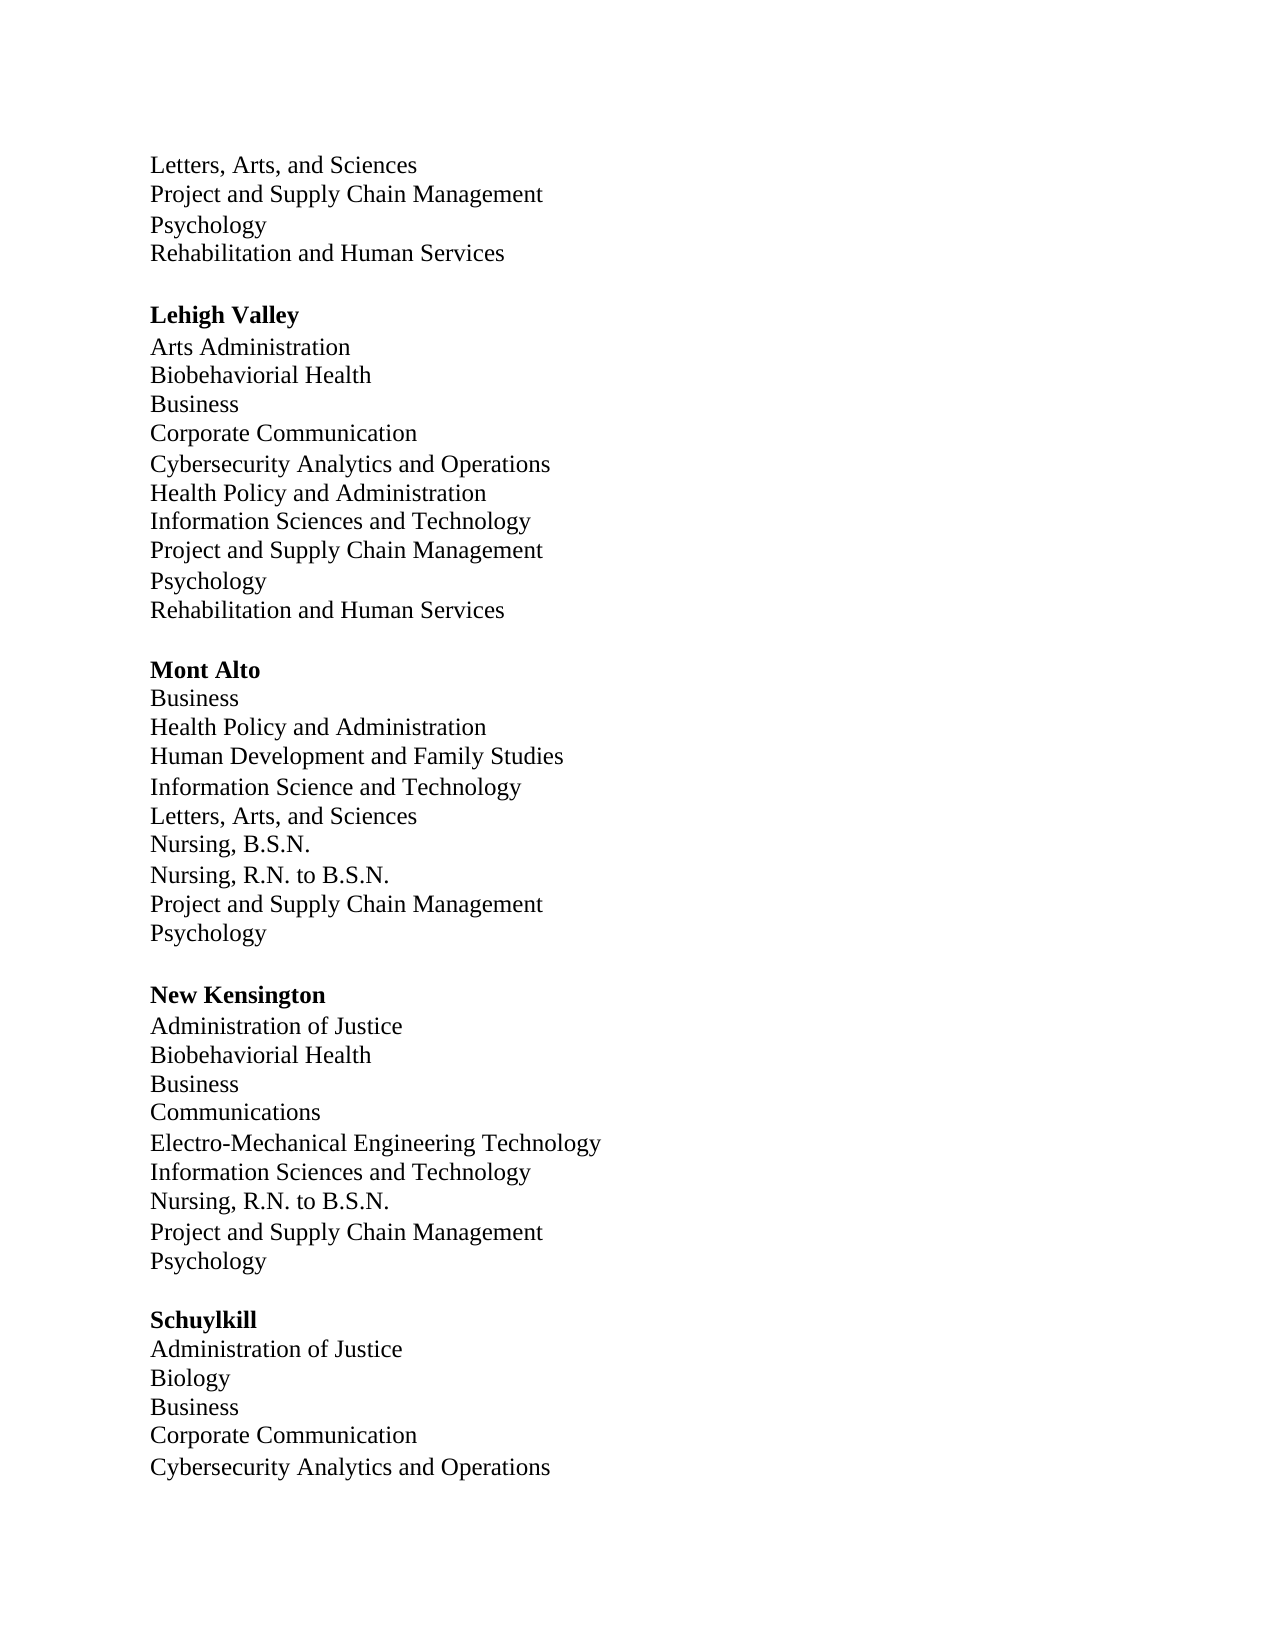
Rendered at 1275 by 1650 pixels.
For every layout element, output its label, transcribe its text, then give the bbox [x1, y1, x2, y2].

text Project and Supply Chain Management [150, 889, 1125, 918]
text Nursing, R.N. to B.S.N. [150, 1186, 1125, 1215]
text Information Sciences and Technology [150, 506, 1125, 535]
text Biobehaviorial Health [150, 360, 1125, 389]
text Business [150, 683, 1125, 712]
text Information Science and Technology [150, 772, 1125, 801]
text Rehabilitation and Human Services [150, 238, 1125, 267]
text Communications [150, 1097, 1125, 1126]
text Psychology [150, 566, 1125, 595]
text Corporate Communication [150, 1421, 1125, 1449]
text Project and Supply Chain Management [150, 1217, 1125, 1246]
text Administration of Justice [150, 1011, 1125, 1040]
text Nursing, R.N. to B.S.N. [150, 861, 1125, 889]
text Psychology [150, 918, 1125, 947]
text Corporate Communication [150, 418, 1125, 447]
text Rehabilitation and Human Services [150, 595, 1125, 624]
text Health Policy and Administration [150, 478, 1125, 506]
text Project and Supply Chain Management [150, 535, 1125, 564]
text Business [150, 1069, 1125, 1097]
text Arts Administration [150, 332, 1125, 360]
text Business [150, 389, 1125, 418]
text Mont Alto [150, 655, 1125, 683]
text Project and Supply Chain Management [150, 179, 1125, 207]
text Letters, Arts, and Sciences [150, 150, 1125, 179]
text Human Development and Family Studies [150, 741, 1125, 770]
text Letters, Arts, and Sciences [150, 801, 1125, 829]
text Psychology [150, 210, 1125, 238]
text Biobehaviorial Health [150, 1040, 1125, 1069]
text Nursing, B.S.N. [150, 829, 1125, 858]
text Cybersecurity Analytics and Operations [150, 449, 1125, 478]
text Schuylkill [150, 1306, 1125, 1334]
text Electro-Mechanical Engineering Technology [150, 1128, 1125, 1157]
text Administration of Justice [150, 1334, 1125, 1363]
text Health Policy and Administration [150, 712, 1125, 741]
text Information Sciences and Technology [150, 1157, 1125, 1186]
text Cybersecurity Analytics and Operations [150, 1452, 1125, 1480]
text Lehigh Valley [150, 301, 1125, 329]
text Psychology [150, 1246, 1125, 1274]
text Biology [150, 1363, 1125, 1392]
text New Kensington [150, 980, 1125, 1009]
text Business [150, 1392, 1125, 1421]
